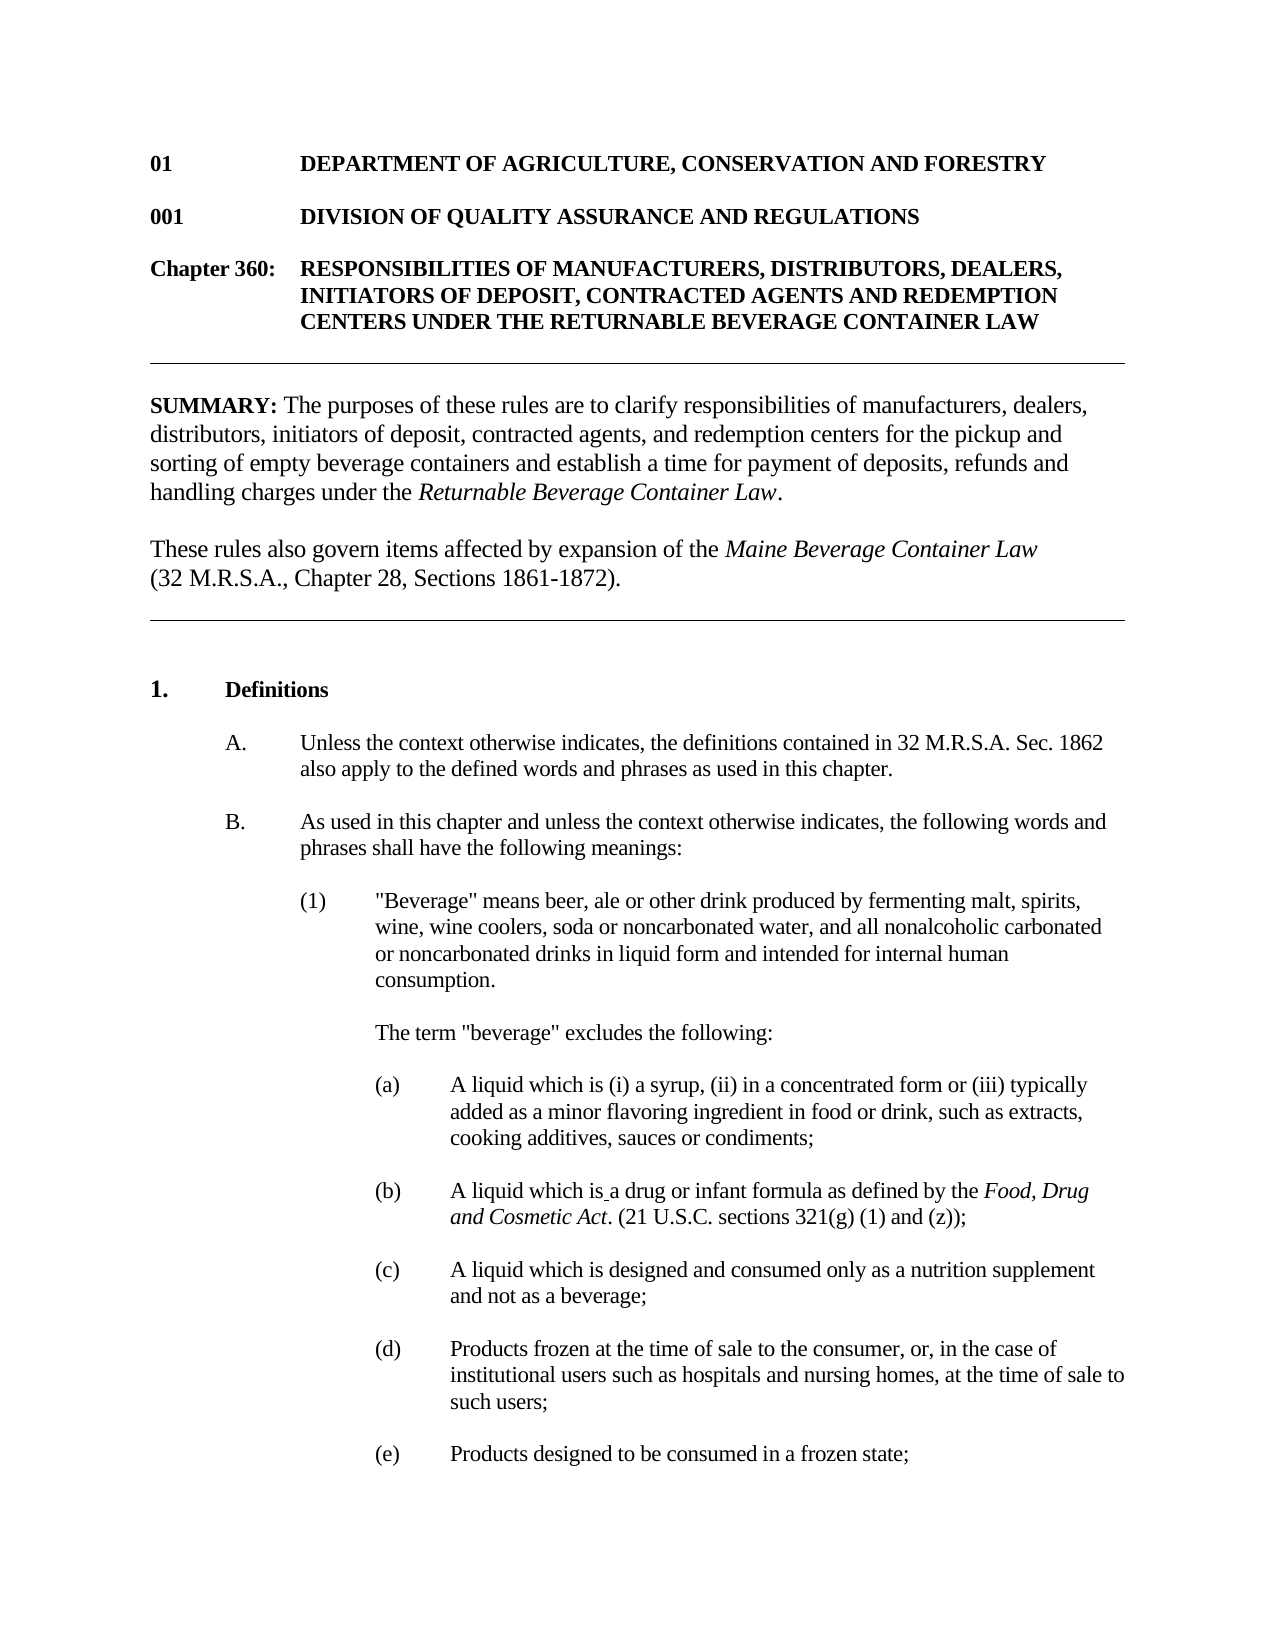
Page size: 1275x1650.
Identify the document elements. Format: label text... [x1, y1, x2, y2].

text (b) A liquid which is a drug or infant formula as defined by the Food, Drug and Cosmetic Act. (21 U.S.C. sections 321(g) (1) and (z)); [150, 1177, 1125, 1229]
text 01 DEPARTMENT OF AGRICULTURE, CONSERVATION AND FORESTRY [150, 150, 1125, 176]
text The term "beverage" excludes the following: [150, 1019, 1125, 1045]
text These rules also govern items affected by expansion of the Maine Beverage Container Law (32 M.R.S.A., Chapter 28, Sections 1861-1872). [150, 534, 1125, 592]
text (a) A liquid which is (i) a syrup, (ii) in a concentrated form or (iii) typically added as a minor flavoring ingredient in food or drink, such as extracts, cooking additives, sauces or condiments; [150, 1071, 1125, 1151]
text (d) Products frozen at the time of sale to the consumer, or, in the case of institutional users such as hospitals and nursing homes, at the time of sale to such users; [150, 1335, 1125, 1414]
text 001 DIVISION OF QUALITY ASSURANCE AND REGULATIONS [150, 203, 1125, 229]
text 1. Definitions [150, 674, 1125, 702]
text (1) "Beverage" means beer, ale or other drink produced by fermenting malt, spirits, wine, wine coolers, soda or noncarbonated water, and all nonalcoholic carbonated or noncarbonated drinks in liquid form and intended for internal human consumption. [150, 887, 1125, 992]
text (c) A liquid which is designed and consumed only as a nutrition supplement and not as a beverage; [150, 1256, 1125, 1309]
text SUMMARY: The purposes of these rules are to clarify responsibilities of manufacturers, dealers, distributors, initiators of deposit, contracted agents, and redemption centers for the pickup and sorting of empty beverage containers and establish a time for payment of deposits, refunds and handling charges under the Returnable Beverage Container Law. [150, 390, 1125, 505]
text (e) Products designed to be consumed in a frozen state; [150, 1440, 1125, 1467]
text Chapter 360: RESPONSIBILITIES OF MANUFACTURERS, DISTRIBUTORS, DEALERS, INITIATORS OF DEPOSIT, CONTRACTED AGENTS AND REDEMPTION CENTERS UNDER THE RETURNABLE BEVERAGE CONTAINER LAW [150, 255, 1125, 334]
text B. As used in this chapter and unless the context otherwise indicates, the following words and phrases shall have the following meanings: [150, 808, 1125, 861]
text A. Unless the context otherwise indicates, the definitions contained in 32 M.R.S.A. Sec. 1862 also apply to the defined words and phrases as used in this chapter. [150, 729, 1125, 782]
